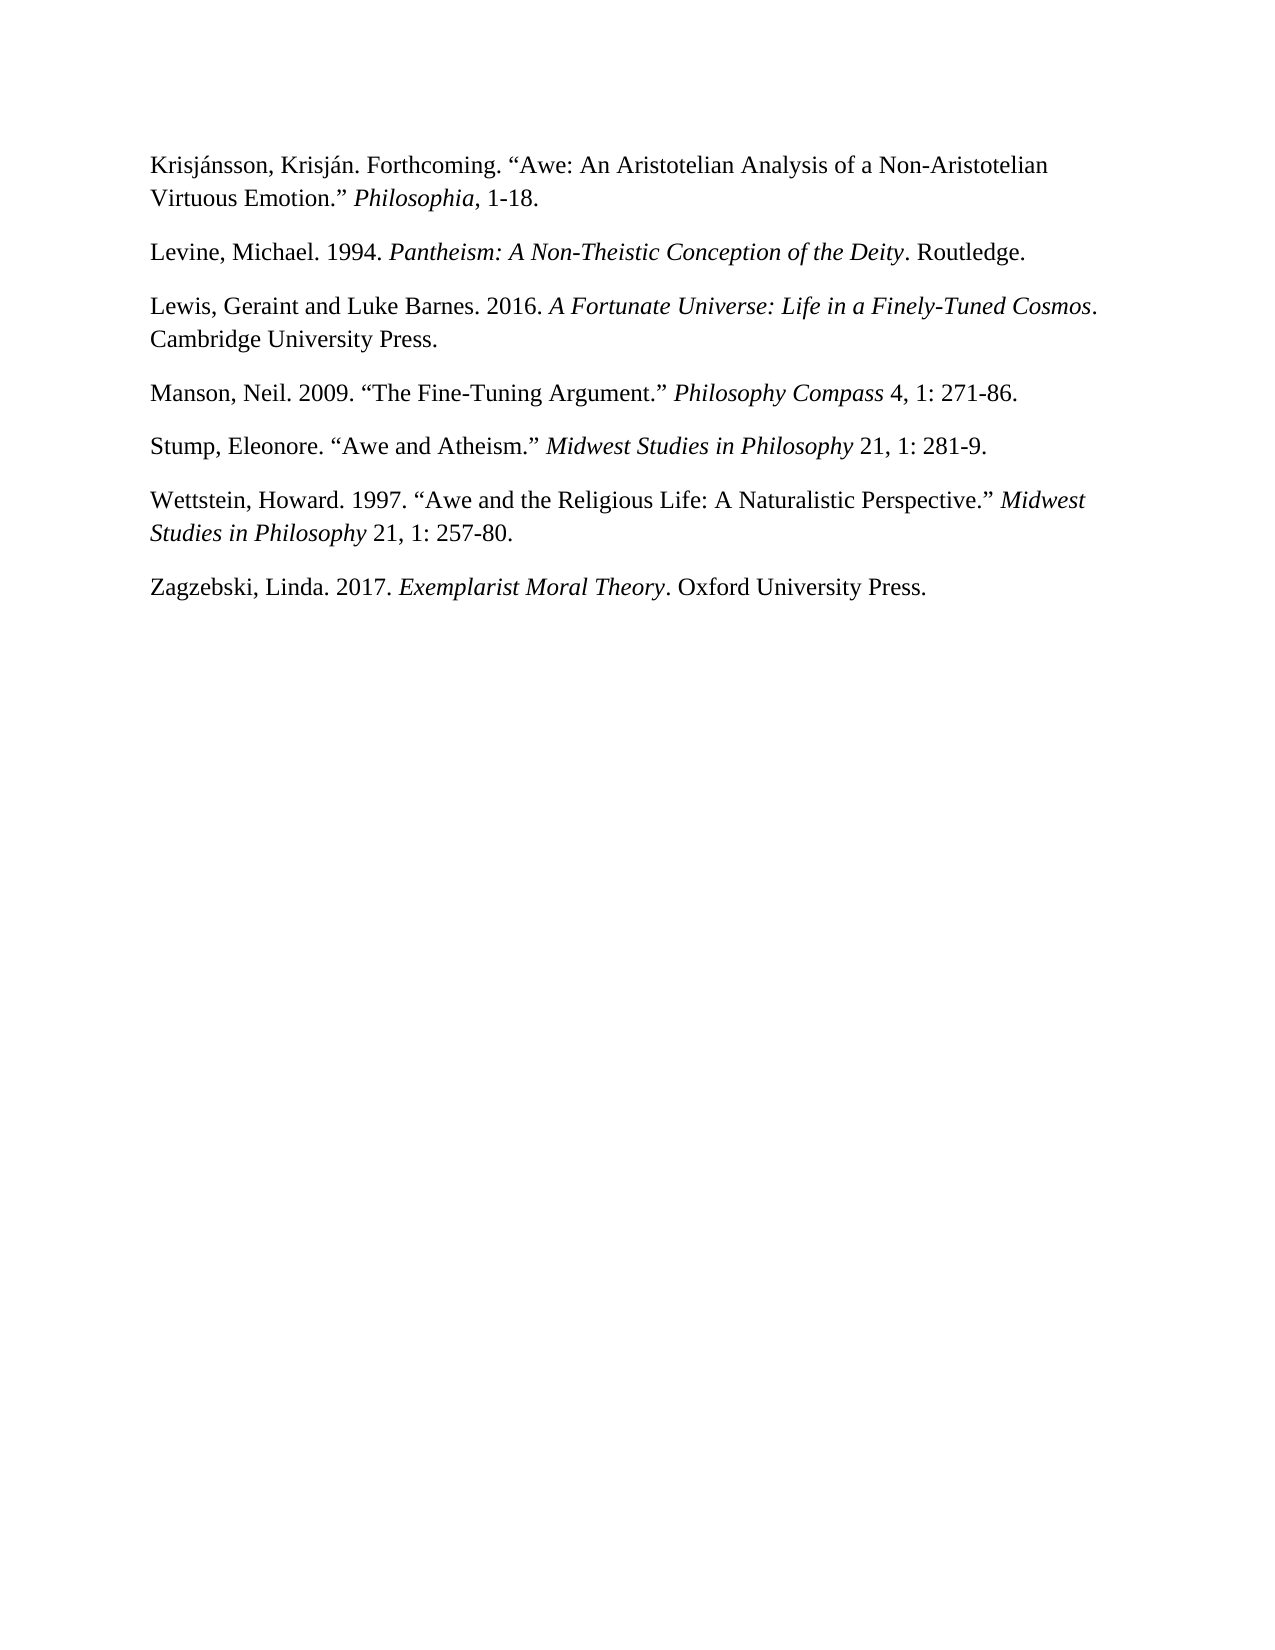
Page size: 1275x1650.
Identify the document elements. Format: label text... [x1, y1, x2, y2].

text Lewis, Geraint and Luke Barnes. 2016. A Fortunate Universe: Life in a Finely-Tuned Cosmos. Cambridge University Press. [150, 291, 1125, 352]
text Krisjánsson, Krisján. Forthcoming. “Awe: An Aristotelian Analysis of a Non-Aristotelian Virtuous Emotion.” Philosophia, 1-18. [150, 150, 1125, 212]
text Manson, Neil. 2009. “The Fine-Tuning Argument.” Philosophy Compass 4, 1: 271-86. [150, 378, 1125, 406]
text Levine, Michael. 1994. Pantheism: A Non-Theistic Conception of the Deity. Routledge. [150, 237, 1125, 266]
text Wettstein, Howard. 1997. “Awe and the Religious Life: A Naturalistic Perspective.” Midwest Studies in Philosophy 21, 1: 257-80. [150, 485, 1125, 547]
text Stump, Eleonore. “Awe and Atheism.” Midwest Studies in Philosophy 21, 1: 281-9. [150, 431, 1125, 460]
text Zagzebski, Linda. 2017. Exemplarist Moral Theory. Oxford University Press. [150, 572, 1125, 601]
